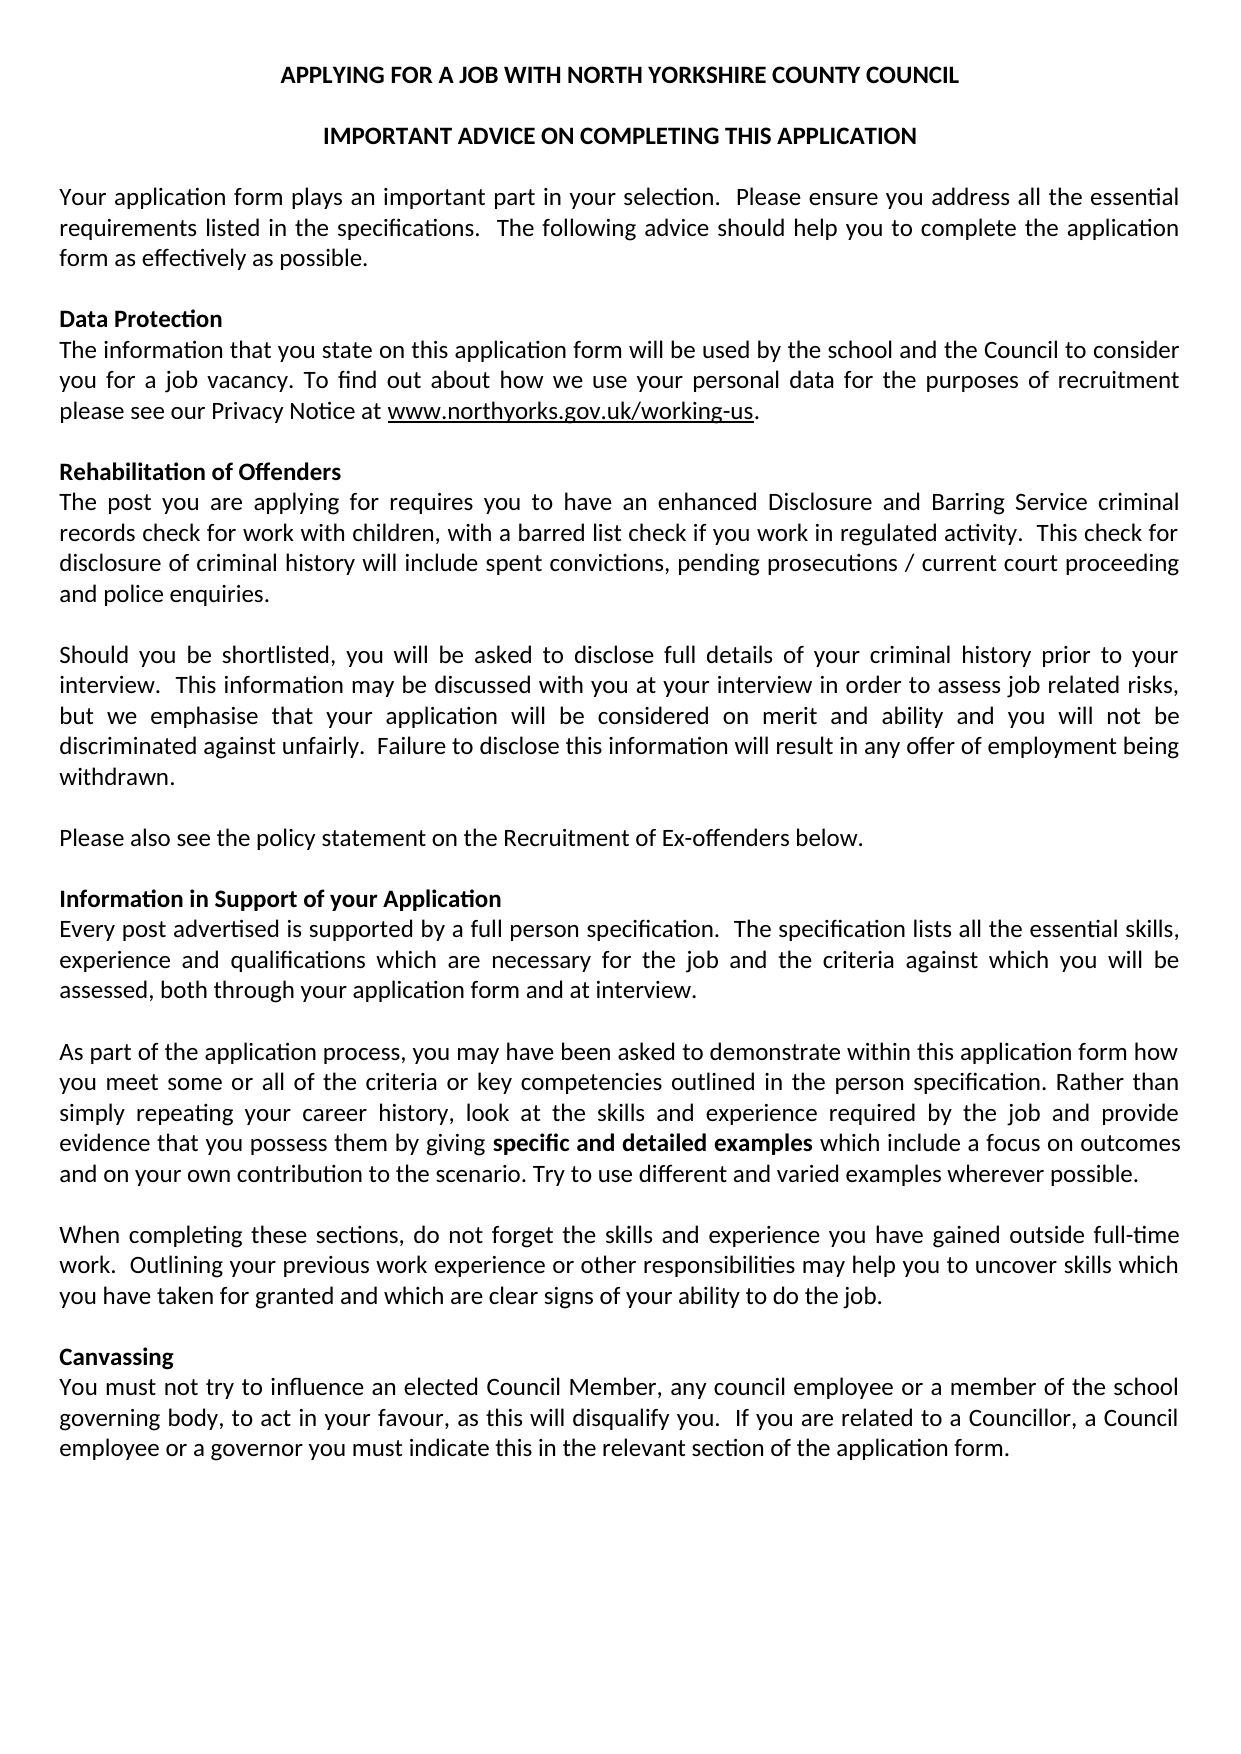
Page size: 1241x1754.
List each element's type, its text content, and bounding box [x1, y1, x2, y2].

text Every post advertised is supported by a full person specification. The specification lists all the essential skills, experience and qualifications which are necessary for the job and the criteria against which you will be assessed, both through your application form and at interview. [59, 914, 1181, 1005]
text You must not try to influence an elected Council Member, any council employee or a member of the school governing body, to act in your favour, as this will disqualify you. If you are related to a Councillor, a Council employee or a governor you must indicate this in the relevant section of the application form. [59, 1371, 1181, 1463]
text Rehabilitation of Offenders [59, 456, 1181, 486]
subtitle Canvassing [59, 1341, 1181, 1371]
text The post you are applying for requires you to have an enhanced Disclosure and Barring Service criminal records check for work with children, with a barred list check if you work in regulated activity. This check for disclosure of criminal history will include spent convictions, pending prosecutions / current court proceeding and police enquiries. [59, 486, 1181, 608]
subtitle APPLYING FOR A JOB WITH NORTH YORKSHIRE COUNTY COUNCIL [59, 59, 1181, 89]
text Should you be shortlisted, you will be asked to disclose full details of your criminal history prior to your interview. This information may be discussed with you at your interview in order to assess job related risks, but we emphasise that your application will be considered on merit and ability and you will not be discriminated against unfairly. Failure to disclose this information will result in any offer of employment being withdrawn. [59, 639, 1181, 792]
text When completing these sections, do not forget the skills and experience you have gained outside full-time work. Outlining your previous work experience or other responsibilities may help you to uncover skills which you have taken for granted and which are clear signs of your ability to do the job. [59, 1219, 1181, 1310]
subtitle Information in Support of your Application [59, 883, 1181, 914]
text Your application form plays an important part in your selection. Please ensure you address all the essential requirements listed in the specifications. The following advice should help you to complete the application form as effectively as possible. [59, 181, 1181, 273]
text The information that you state on this application form will be used by the school and the Council to consider you for a job vacancy. To find out about how we use your personal data for the purposes of recruitment please see our Privacy Notice at www.northyorks.gov.uk/working-us. [59, 334, 1181, 425]
text As part of the application process, you may have been asked to demonstrate within this application form how you meet some or all of the criteria or key competencies outlined in the person specification. Rather than simply repeating your career history, look at the skills and experience required by the job and provide evidence that you possess them by giving specific and detailed examples which include a focus on outcomes and on your own contribution to the scenario. Try to use different and varied examples wherever possible. [59, 1036, 1181, 1188]
text IMPORTANT ADVICE ON COMPLETING THIS APPLICATION [59, 120, 1181, 151]
text Data Protection [59, 303, 1181, 334]
text Please also see the policy statement on the Recruitment of Ex-offenders below. [59, 822, 1181, 853]
